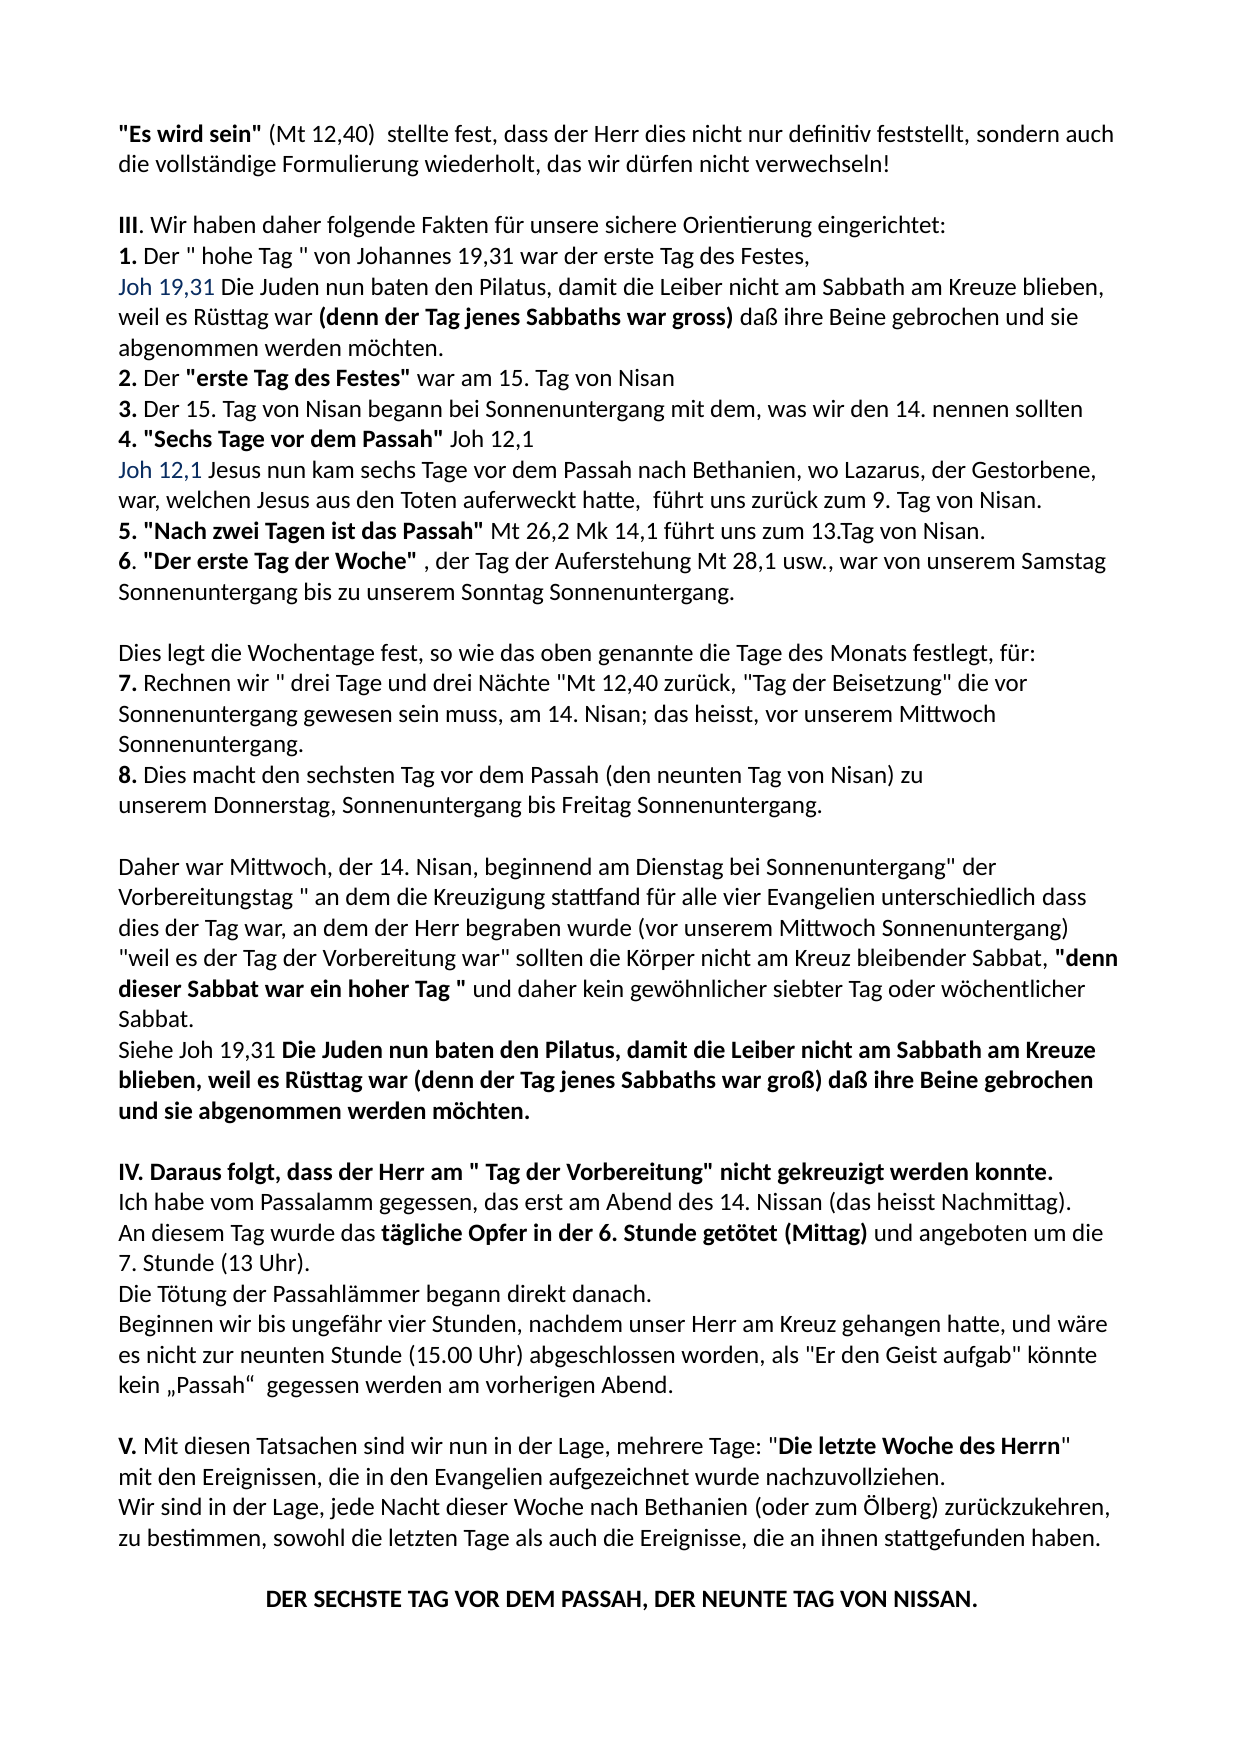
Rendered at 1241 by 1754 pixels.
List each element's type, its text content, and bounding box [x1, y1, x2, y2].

text 2. Der "erste Tag des Festes" war am 15. Tag von Nisan 3. Der 15. Tag von Nisan begann bei Sonnenuntergang mit dem, was wir den 14. nennen sollten 4. "Sechs Tage vor dem Passah" Joh 12,1 [118, 362, 1122, 454]
text Joh 19,31 Die Juden nun baten den Pilatus, damit die Leiber nicht am Sabbath am Kreuze blieben, weil es Rüsttag war (denn der Tag jenes Sabbaths war gross) daß ihre Beine gebrochen und sie abgenommen werden möchten. [118, 271, 1122, 362]
text Dies legt die Wochentage fest, so wie das oben genannte die Tage des Monats festlegt, für: 7. Rechnen wir " drei Tage und drei Nächte "Mt 12,40 zurück, "Tag der Beisetzung" die vor Sonnenuntergang gewesen sein muss, am 14. Nisan; das heisst, vor unserem Mittwoch Sonnenuntergang. 8. Dies macht den sechsten Tag vor dem Passah (den neunten Tag von Nisan) zu unserem Donnerstag, Sonnenuntergang bis Freitag Sonnenuntergang. Daher war Mittwoch, der 14. Nisan, beginnend am Dienstag bei Sonnenuntergang" der Vorbereitungstag " an dem die Kreuzigung stattfand für alle vier Evangelien unterschiedlich dass dies der Tag war, an dem der Herr begraben wurde (vor unserem Mittwoch Sonnenuntergang) "weil es der Tag der Vorbereitung war" sollten die Körper nicht am Kreuz bleibender Sabbat, "denn dieser Sabbat war ein hoher Tag " und daher kein gewöhnlicher siebter Tag oder wöchentlicher Sabbat. Siehe Joh 19,31 Die Juden nun baten den Pilatus, damit die Leiber nicht am Sabbath am Kreuze blieben, weil es Rüsttag war (denn der Tag jenes Sabbaths war groß) daß ihre Beine gebrochen und sie abgenommen werden möchten. [118, 606, 1122, 1125]
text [118, 1125, 1122, 1614]
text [118, 118, 1122, 271]
text Joh 12,1 Jesus nun kam sechs Tage vor dem Passah nach Bethanien, wo Lazarus, der Gestorbene, war, welchen Jesus aus den Toten auferweckt hatte, führt uns zurück zum 9. Tag von Nisan. 5. "Nach zwei Tagen ist das Passah" Mt 26,2 Mk 14,1 führt uns zum 13.Tag von Nisan. 6. "Der erste Tag der Woche" , der Tag der Auferstehung Mt 28,1 usw., war von unserem Samstag Sonnenuntergang bis zu unserem Sonntag Sonnenuntergang. [118, 454, 1122, 606]
